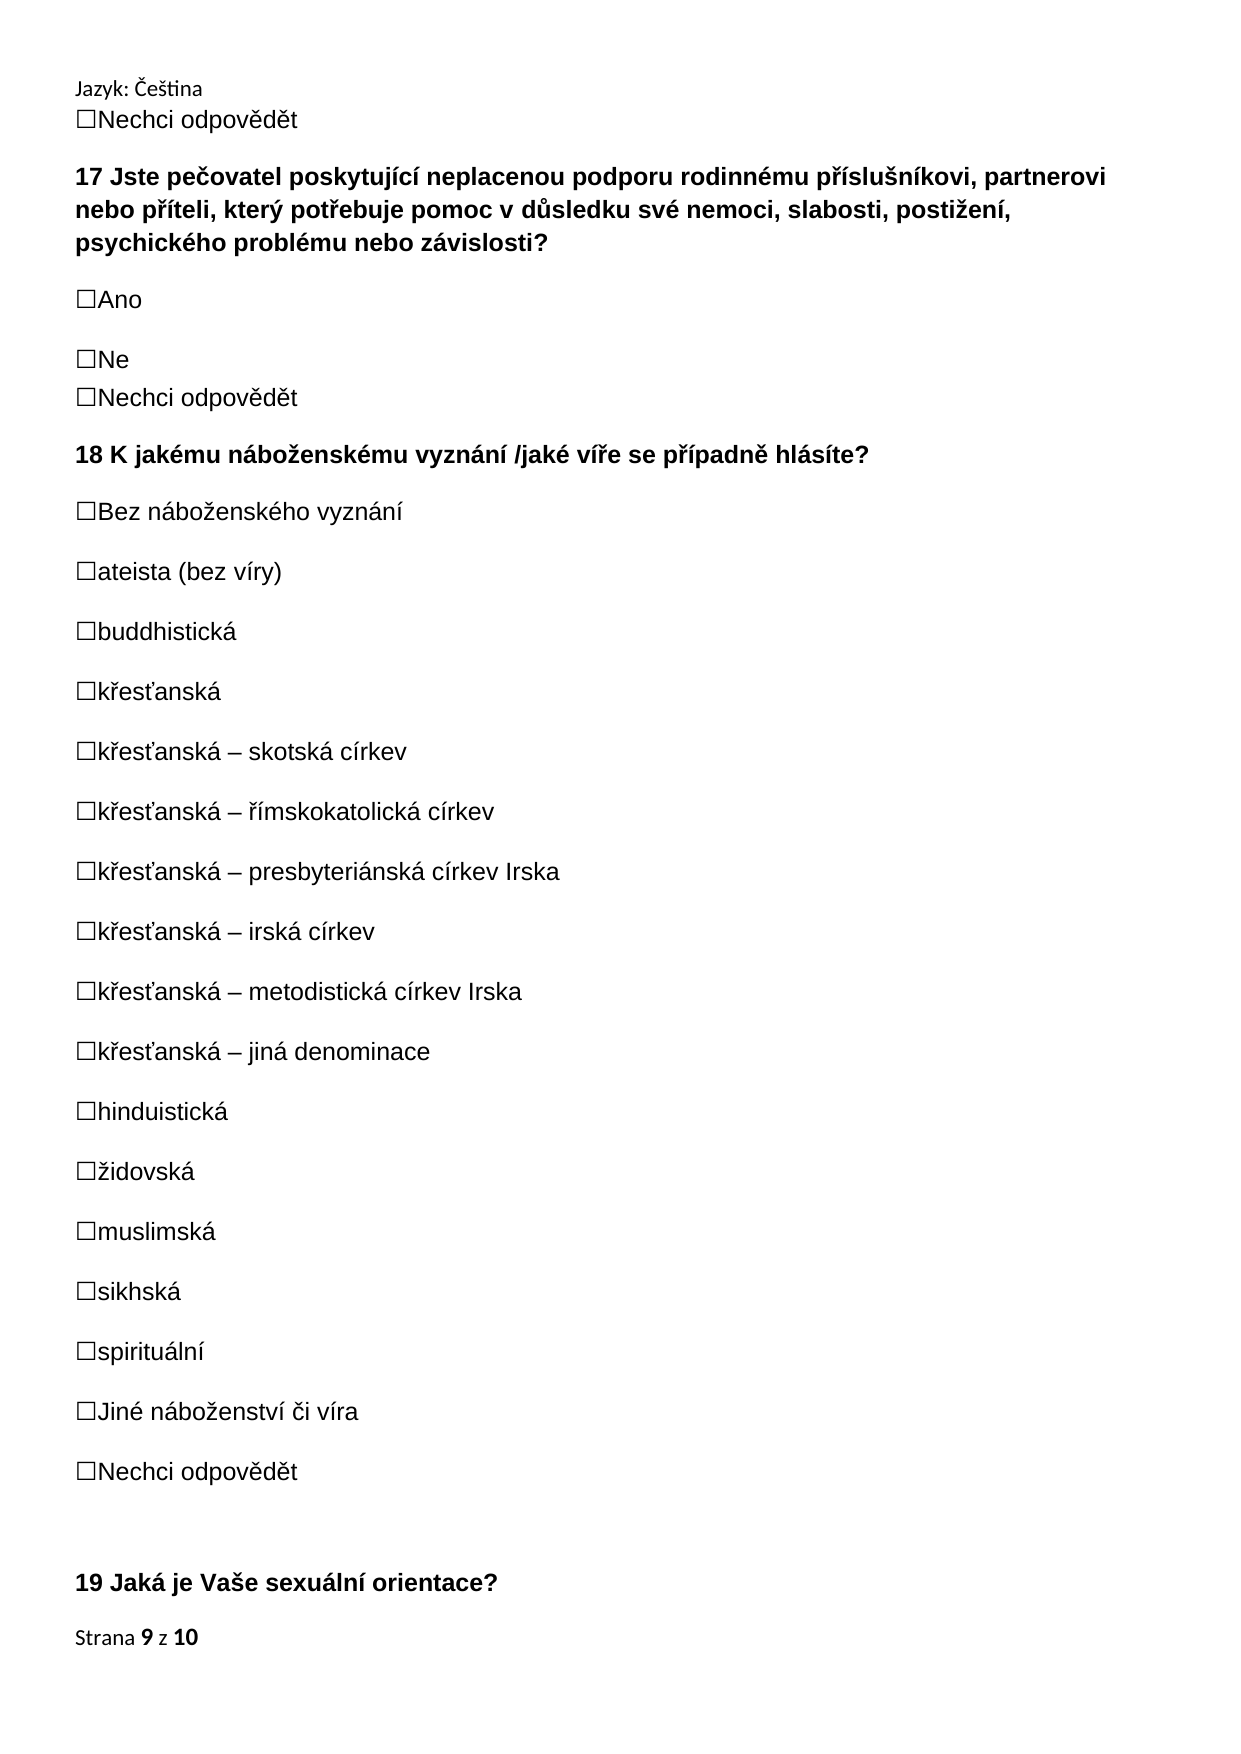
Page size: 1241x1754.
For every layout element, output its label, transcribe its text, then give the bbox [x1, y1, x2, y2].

text sikhská [75, 1274, 1165, 1308]
text křesťanská – skotská církev [75, 734, 1165, 768]
text 19 Jaká je Vaše sexuální orientace? [75, 1568, 1165, 1597]
text křesťanská – metodistická církev Irska [75, 974, 1165, 1008]
text Jiné náboženství či víra [75, 1394, 1165, 1428]
text Ne Nechci odpovědět [75, 342, 1165, 414]
text Ano [97, 282, 1165, 316]
text křesťanská – jiná denominace [75, 1034, 1165, 1068]
text křesťanská – irská církev [75, 914, 1165, 948]
text spirituální [75, 1334, 1165, 1368]
text křesťanská – presbyteriánská církev Irska [75, 854, 1165, 888]
text křesťanská – římskokatolická církev [75, 794, 1165, 828]
text buddhistická [75, 614, 1165, 648]
text hinduistická [75, 1094, 1165, 1128]
text křesťanská [75, 674, 1165, 708]
text muslimská [75, 1214, 1165, 1248]
text Bez náboženského vyznání [75, 494, 1165, 528]
text 17 Jste pečovatel poskytující neplacenou podporu rodinnému příslušníkovi, partnerovi nebo příteli, který potřebuje pomoc v důsledku své nemoci, slabosti, postižení, psychického problému nebo závislosti? [75, 162, 1165, 257]
text židovská [75, 1154, 1165, 1188]
text ateista (bez víry) [75, 554, 1165, 588]
text Nechci odpovědět [75, 102, 1165, 136]
text 18 K jakému náboženskému vyznání /jaké víře se případně hlásíte? [75, 440, 1165, 469]
text Nechci odpovědět [75, 1454, 1165, 1488]
